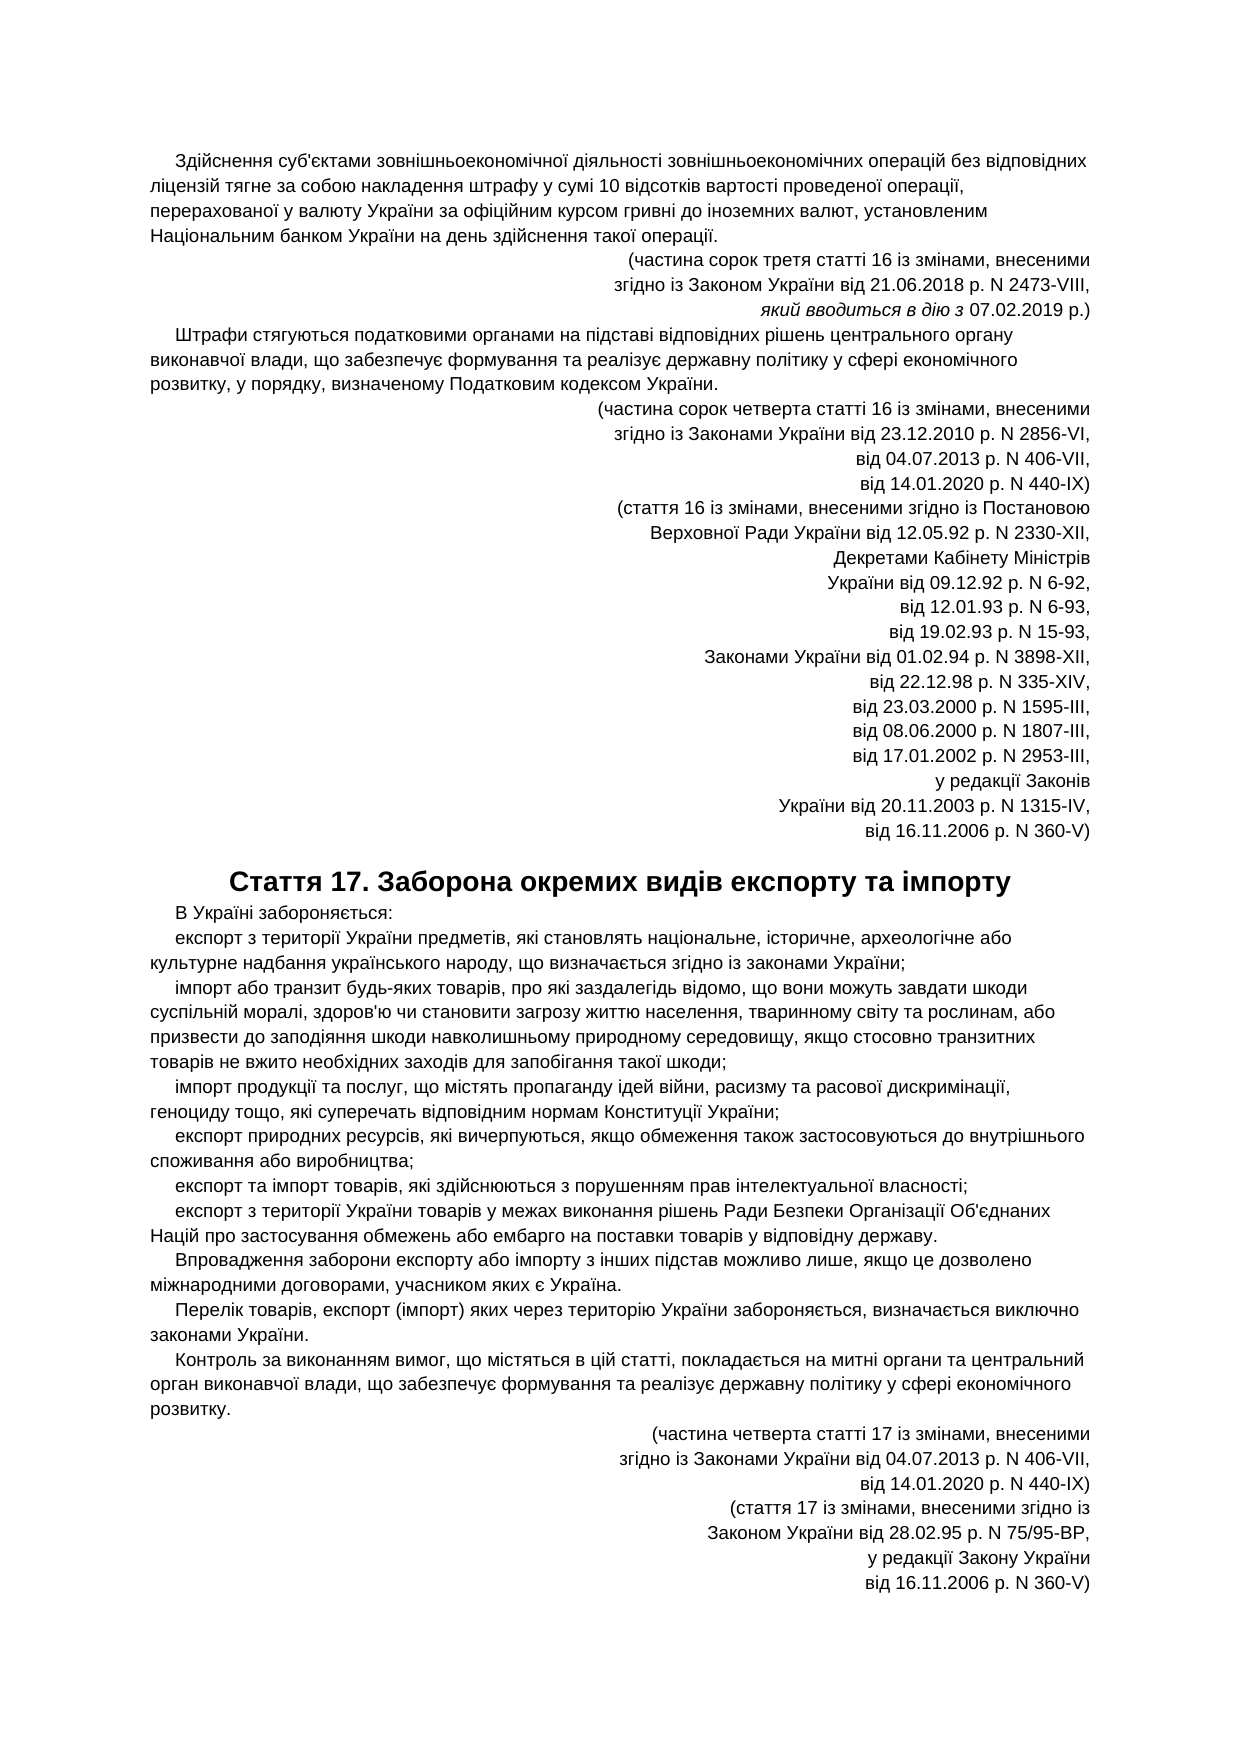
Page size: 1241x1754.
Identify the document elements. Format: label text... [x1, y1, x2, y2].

text (частина четверта статті 17 із змінами, внесеними згідно із Законами України від 04.07.2013 р. N 406-VII, від 14.01.2020 р. N 440-IX) [150, 1423, 1090, 1494]
text (частина сорок четверта статті 16 із змінами, внесеними згідно із Законами України від 23.12.2010 р. N 2856-VI, від 04.07.2013 р. N 406-VII, від 14.01.2020 р. N 440-IX) [150, 398, 1090, 494]
text Здійснення суб'єктами зовнішньоекономічної діяльності зовнішньоекономічних операцій без відповідних ліцензій тягне за собою накладення штрафу у сумі 10 відсотків вартості проведеної операції, перерахованої у валюту України за офіційним курсом гривні до іноземних валют, установленим Національним банком України на день здійснення такої операції. [150, 150, 1090, 246]
text Контроль за виконанням вимог, що містяться в цій статті, покладається на митні органи та центральний орган виконавчої влади, що забезпечує формування та реалізує державну політику у сфері економічного розвитку. [150, 1348, 1090, 1419]
text В Україні забороняється: [150, 902, 1090, 924]
subtitle Стаття 17. Заборона окремих видів експорту та імпорту [150, 865, 1090, 897]
text експорт з території України товарів у межах виконання рішень Ради Безпеки Організації Об'єднаних Націй про застосування обмежень або ембарго на поставки товарів у відповідну державу. [150, 1200, 1090, 1246]
text (стаття 16 із змінами, внесеними згідно із Постановою Верховної Ради України від 12.05.92 р. N 2330-XII, Декретами Кабінету Міністрів України від 09.12.92 р. N 6-92, від 12.01.93 р. N 6-93, від 19.02.93 р. N 15-93, Законами України від 01.02.94 р. N 3898-XII, від 22.12.98 р. N 335-XIV, від 23.03.2000 р. N 1595-III, від 08.06.2000 р. N 1807-III, від 17.01.2002 р. N 2953-III, у редакції Законів України від 20.11.2003 р. N 1315-IV, від 16.11.2006 р. N 360-V) [150, 497, 1090, 841]
text Впровадження заборони експорту або імпорту з інших підстав можливо лише, якщо це дозволено міжнародними договорами, учасником яких є Україна. [150, 1249, 1090, 1296]
text імпорт або транзит будь-яких товарів, про які заздалегідь відомо, що вони можуть завдати шкоди суспільній моралі, здоров'ю чи становити загрозу життю населення, тваринному світу та рослинам, або призвести до заподіяння шкоди навколишньому природному середовищу, якщо стосовно транзитних товарів не вжито необхідних заходів для запобігання такої шкоди; [150, 977, 1090, 1072]
text експорт природних ресурсів, які вичерпуються, якщо обмеження також застосовуються до внутрішнього споживання або виробництва; [150, 1125, 1090, 1172]
text (частина сорок третя статті 16 із змінами, внесеними згідно із Законом України від 21.06.2018 р. N 2473-VIII, який вводиться в дію з 07.02.2019 р.) [150, 249, 1090, 320]
text Перелік товарів, експорт (імпорт) яких через територію України забороняється, визначається виключно законами України. [150, 1299, 1090, 1345]
text (стаття 17 із змінами, внесеними згідно із Законом України від 28.02.95 р. N 75/95-ВР, у редакції Закону України від 16.11.2006 р. N 360-V) [150, 1497, 1090, 1593]
text експорт з території України предметів, які становлять національне, історичне, археологічне або культурне надбання українського народу, що визначається згідно із законами України; [150, 927, 1090, 973]
text експорт та імпорт товарів, які здійснюються з порушенням прав інтелектуальної власності; [150, 1175, 1090, 1196]
text Штрафи стягуються податковими органами на підставі відповідних рішень центрального органу виконавчої влади, що забезпечує формування та реалізує державну політику у сфері економічного розвитку, у порядку, визначеному Податковим кодексом України. [150, 323, 1090, 395]
text імпорт продукції та послуг, що містять пропаганду ідей війни, расизму та расової дискримінації, геноциду тощо, які суперечать відповідним нормам Конституції України; [150, 1076, 1090, 1122]
